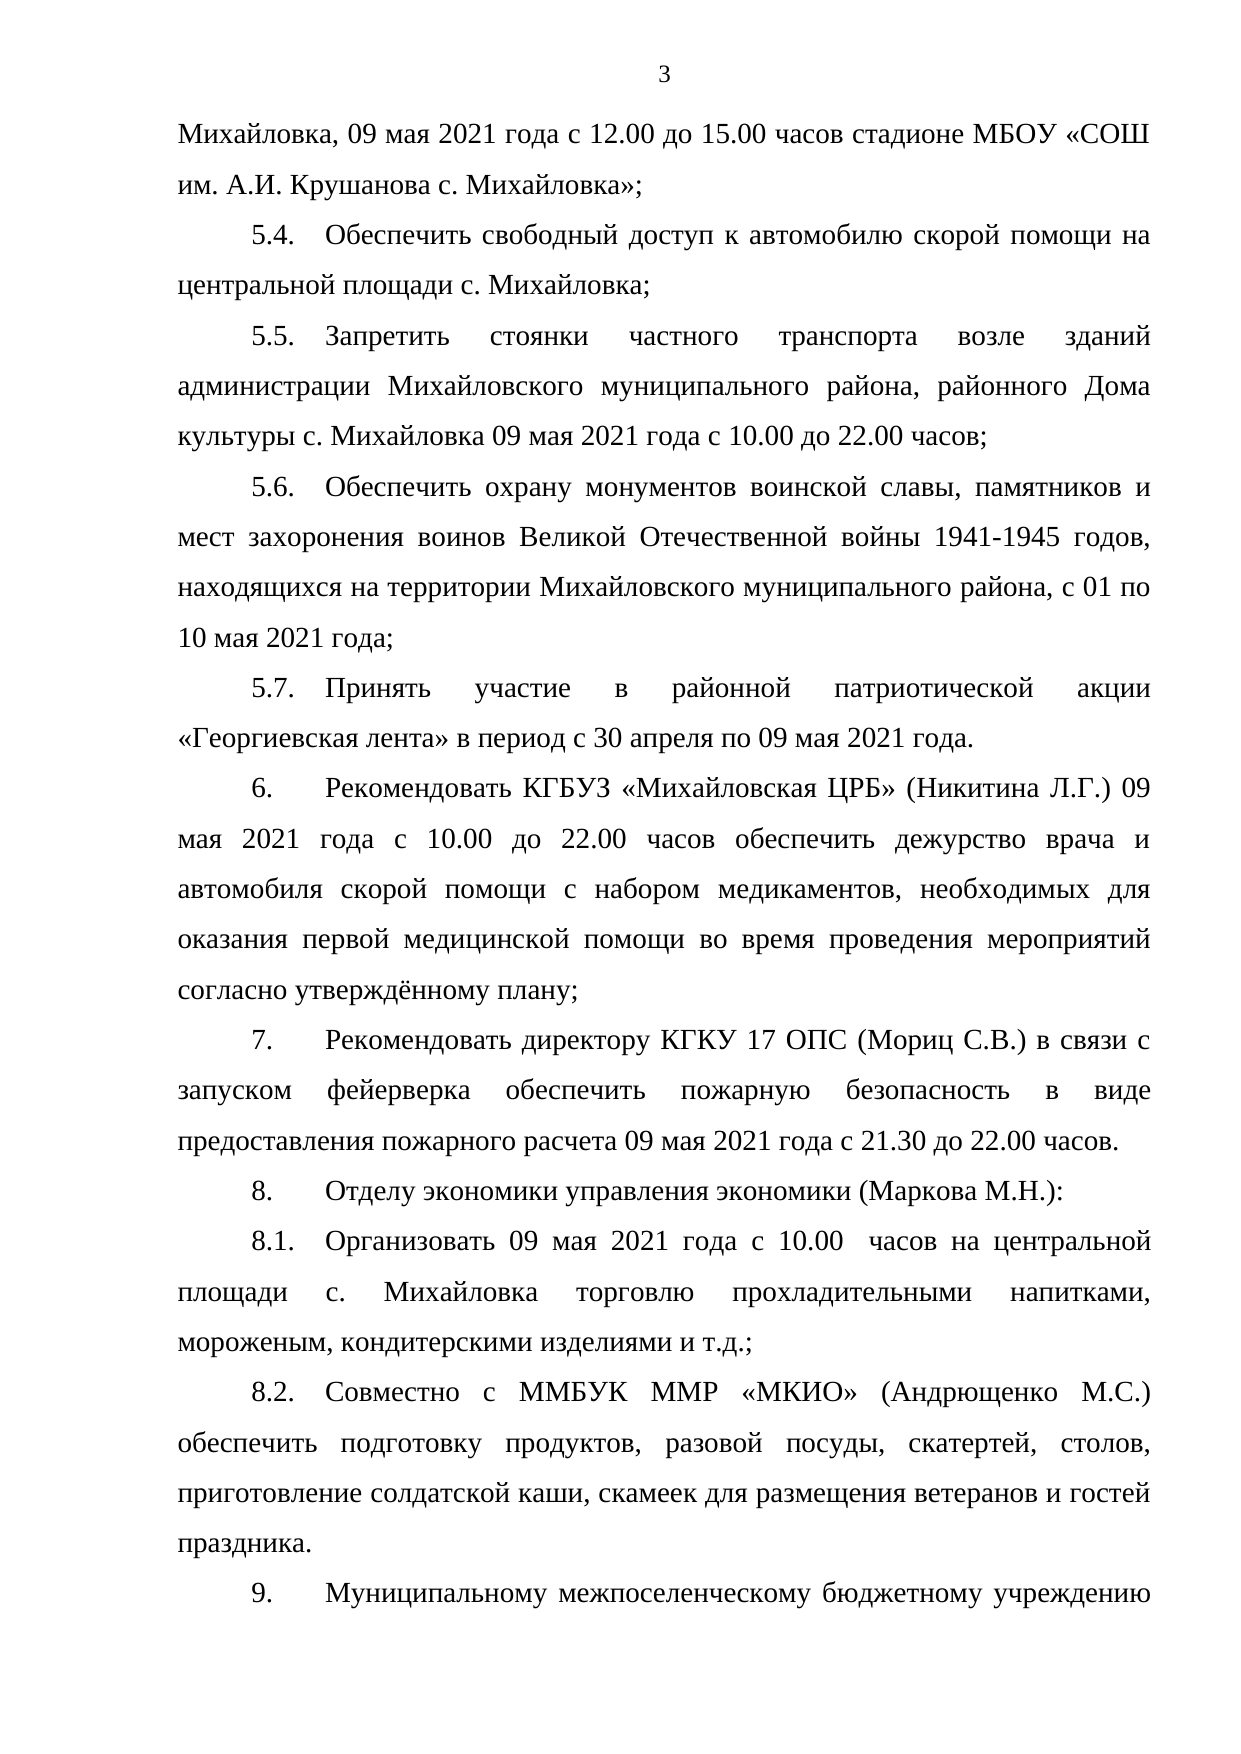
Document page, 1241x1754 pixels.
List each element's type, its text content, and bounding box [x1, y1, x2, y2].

list Рекомендовать директору КГКУ 17 ОПС (Мориц С.В.) в связи с запуском фейерверка обеспечить пожарную безопасность в виде предоставления пожарного расчета 09 мая 2021 года с 21.30 до 22.00 часов. [177, 1022, 1152, 1156]
list Совместно с ММБУК ММР «МКИО» (Андрющенко М.С.) обеспечить подготовку продуктов, разовой посуды, скатертей, столов, приготовление солдатской каши, скамеек для размещения ветеранов и гостей праздника. [177, 1374, 1152, 1559]
list Рекомендовать КГБУЗ «Михайловская ЦРБ» (Никитина Л.Г.) 09 мая 2021 года с 10.00 до 22.00 часов обеспечить дежурство врача и автомобиля скорой помощи с набором медикаментов, необходимых для оказания первой медицинской помощи во время проведения мероприятий согласно утверждённому плану; [177, 771, 1152, 1005]
list Запретить стоянки частного транспорта возле зданий администрации Михайловского муниципального района, районного Дома культуры с. Михайловка 09 мая 2021 года с 10.00 до 22.00 часов; [177, 318, 1152, 452]
list Организовать 09 мая 2021 года с 10.00 часов на центральной площади с. Михайловка торговлю прохладительными напитками, мороженым, кондитерскими изделиями и т.д.; [177, 1223, 1152, 1358]
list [177, 117, 1152, 200]
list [177, 1576, 1152, 1609]
list Обеспечить охрану монументов воинской славы, памятников и мест захоронения воинов Великой Отечественной войны 1941-1945 годов, находящихся на территории Михайловского муниципального района, с 01 по 10 мая 2021 года; [177, 469, 1152, 653]
list Принять участие в районной патриотической акции «Георгиевская лента» в период с 30 апреля по 09 мая 2021 года. [177, 670, 1152, 754]
list Обеспечить свободный доступ к автомобилю скорой помощи на центральной площади с. Михайловка; [177, 217, 1152, 301]
list Отделу экономики управления экономики (Маркова М.Н.): [177, 1173, 1152, 1207]
